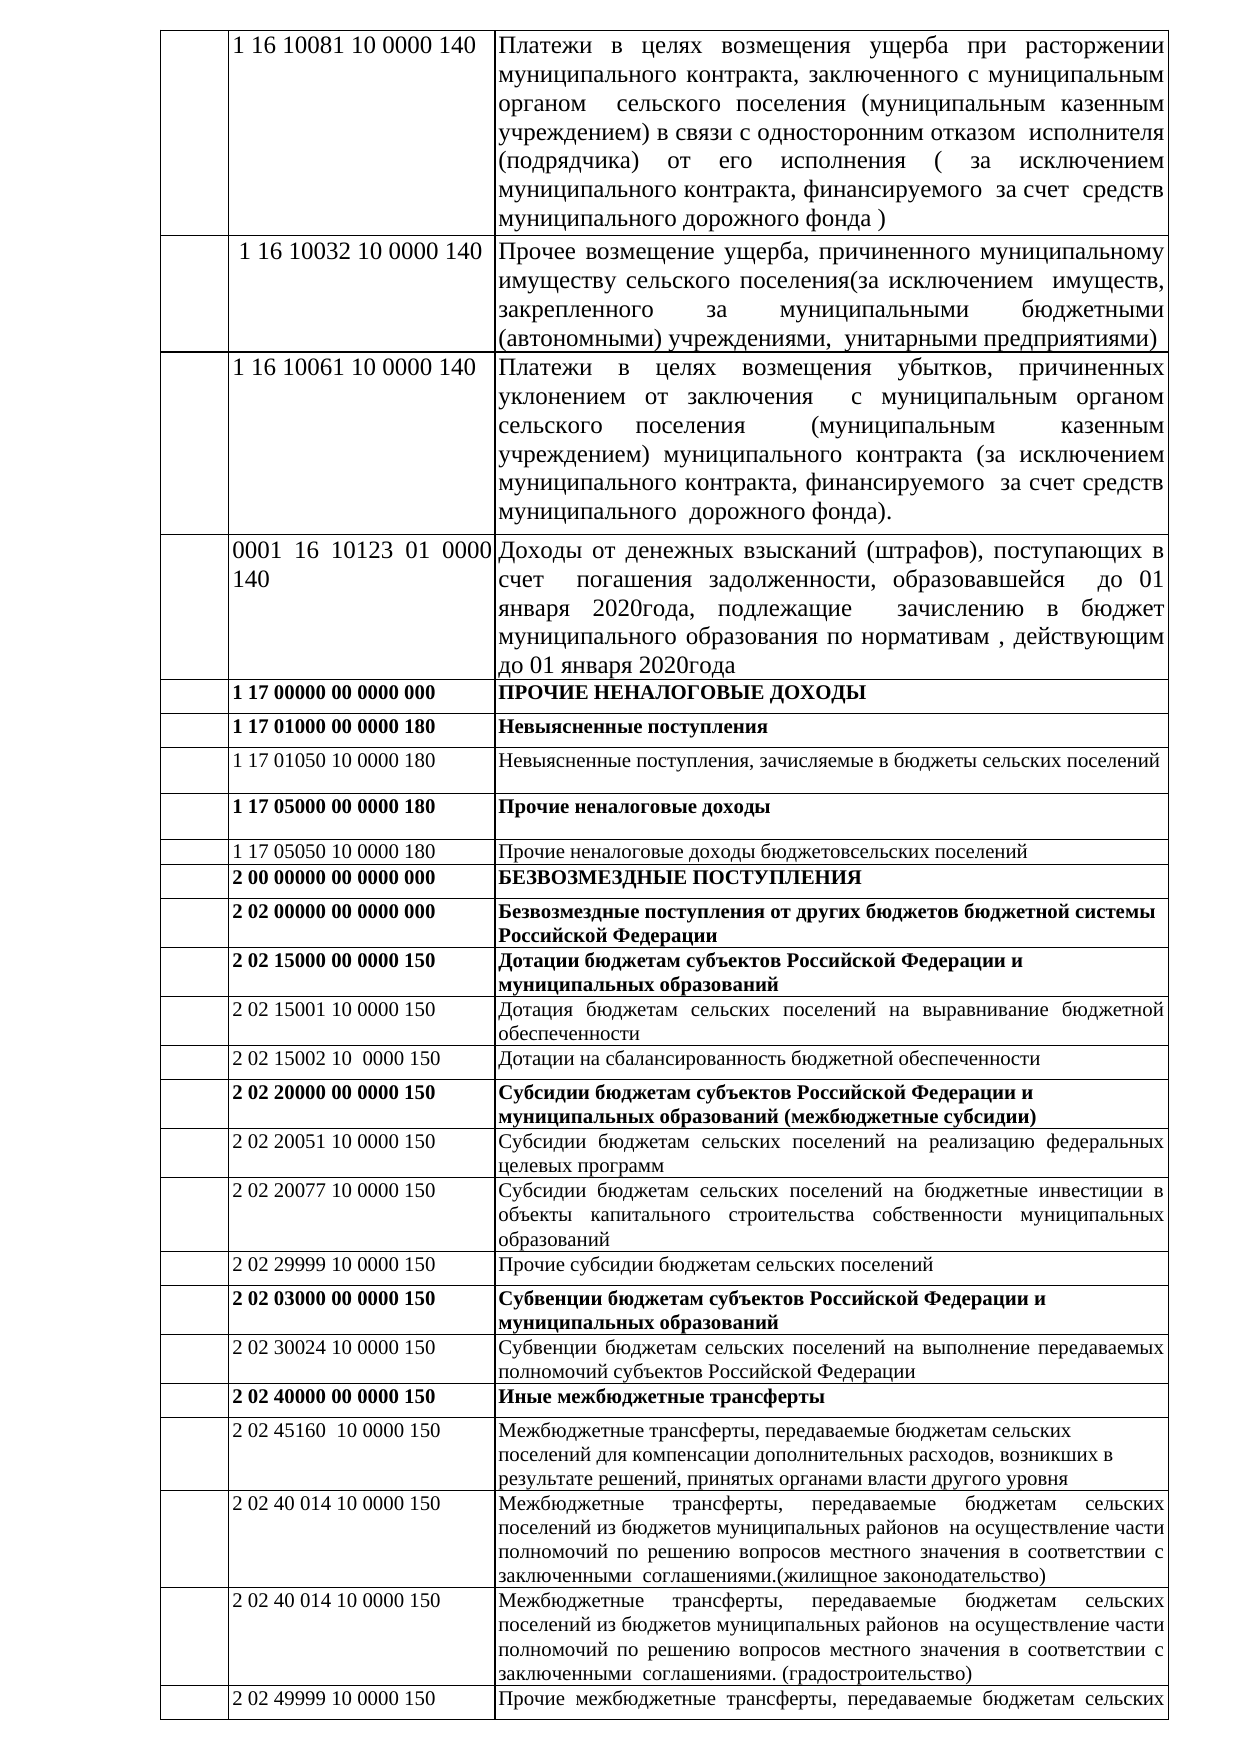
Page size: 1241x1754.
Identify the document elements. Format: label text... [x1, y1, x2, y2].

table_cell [229, 1686, 494, 1718]
table_cell [161, 1252, 228, 1284]
table_cell 2 02 45160 10 0000 150 [229, 1418, 494, 1490]
table_cell [161, 1491, 228, 1587]
table_cell [161, 1178, 228, 1251]
table_cell [161, 1129, 228, 1177]
table_cell 2 02 03000 00 0000 150 [229, 1286, 494, 1334]
table_cell 2 02 15001 10 0000 150 [229, 997, 494, 1045]
table_cell [161, 353, 228, 534]
table_cell Безвозмездные поступления от других бюджетов бюджетной системы Российской Федерации [496, 899, 1168, 947]
table_cell Межбюджетные трансферты, передаваемые бюджетам сельских поселений из бюджетов муниципальных районов на осуществление части полномочий по решению вопросов местного значения в соответствии с заключенными соглашениями.(жилищное законодательство) [496, 1491, 1168, 1587]
table_cell Дотация бюджетам сельских поселений на выравнивание бюджетной обеспеченности [496, 997, 1168, 1045]
table_cell Доходы от денежных взысканий (штрафов), поступающих в счет погашения задолженности, образовавшейся до 01 января 2020года, подлежащие зачислению в бюджет муниципального образования по нормативам , действующим до 01 января 2020года [496, 535, 1168, 679]
table_cell Невыясненные поступления [496, 714, 1168, 747]
table_cell 2 02 29999 10 0000 150 [229, 1252, 494, 1284]
table_cell Субвенции бюджетам субъектов Российской Федерации и муниципальных образований [496, 1286, 1168, 1334]
table_cell [161, 236, 228, 351]
table_cell [161, 1080, 228, 1128]
table_cell 2 02 40 014 10 0000 150 [229, 1588, 494, 1684]
table_cell 2 02 20051 10 0000 150 [229, 1129, 494, 1177]
table_cell 1 17 00000 00 0000 000 [229, 680, 494, 713]
table_cell 0001 16 10123 01 0000 140 [229, 535, 494, 679]
table_cell БЕЗВОЗМЕЗДНЫЕ ПОСТУПЛЕНИЯ [496, 865, 1168, 897]
table_cell [161, 840, 228, 863]
table_cell Прочие субсидии бюджетам сельских поселений [496, 1252, 1168, 1284]
table_cell 1 17 05000 00 0000 180 [229, 794, 494, 838]
table_cell [161, 1335, 228, 1383]
table_cell [161, 865, 228, 897]
table_cell [161, 1588, 228, 1684]
table_cell [161, 794, 228, 838]
table_cell [161, 535, 228, 679]
table_cell [161, 1046, 228, 1079]
table_cell 2 02 15002 10 0000 150 [229, 1046, 494, 1079]
table_cell 1 16 10081 10 0000 140 [229, 31, 494, 235]
table_cell Прочие неналоговые доходы [496, 794, 1168, 838]
table_cell [161, 714, 228, 747]
table_cell Дотации бюджетам субъектов Российской Федерации и муниципальных образований [496, 948, 1168, 996]
table_cell 2 02 20000 00 0000 150 [229, 1080, 494, 1128]
table_cell 2 02 15000 00 0000 150 [229, 948, 494, 996]
table_cell Платежи в целях возмещения убытков, причиненных уклонением от заключения с муниципальным органом сельского поселения (муниципальным казенным учреждением) муниципального контракта (за исключением муниципального контракта, финансируемого за счет средств муниципального дорожного фонда). [496, 353, 1168, 534]
table_cell 2 02 40 014 10 0000 150 [229, 1491, 494, 1587]
table_cell 2 00 00000 00 0000 000 [229, 865, 494, 897]
table_cell 1 16 10061 10 0000 140 [229, 353, 494, 534]
table_cell Межбюджетные трансферты, передаваемые бюджетам сельских поселений для компенсации дополнительных расходов, возникших в результате решений, принятых органами власти другого уровня [496, 1418, 1168, 1490]
table_cell Невыясненные поступления, зачисляемые в бюджеты сельских поселений [496, 748, 1168, 793]
table_cell Иные межбюджетные трансферты [496, 1384, 1168, 1417]
table_cell Межбюджетные трансферты, передаваемые бюджетам сельских поселений из бюджетов муниципальных районов на осуществление части полномочий по решению вопросов местного значения в соответствии с заключенными соглашениями. (градостроительство) [496, 1588, 1168, 1684]
table_cell 2 02 20077 10 0000 150 [229, 1178, 494, 1251]
table_cell 2 02 00000 00 0000 000 [229, 899, 494, 947]
table_cell [161, 948, 228, 996]
table_cell Дотации на сбалансированность бюджетной обеспеченности [496, 1046, 1168, 1079]
table_cell Субсидии бюджетам сельских поселений на бюджетные инвестиции в объекты капитального строительства собственности муниципальных образований [496, 1178, 1168, 1251]
table_cell Субвенции бюджетам сельских поселений на выполнение передаваемых полномочий субъектов Российской Федерации [496, 1335, 1168, 1383]
table_cell 1 17 01000 00 0000 180 [229, 714, 494, 747]
table_cell Прочие неналоговые доходы бюджетовсельских поселений [496, 840, 1168, 863]
table_cell 1 17 01050 10 0000 180 [229, 748, 494, 793]
table_cell Субсидии бюджетам субъектов Российской Федерации и муниципальных образований (межбюджетные субсидии) [496, 1080, 1168, 1128]
table_cell Субсидии бюджетам сельских поселений на реализацию федеральных целевых программ [496, 1129, 1168, 1177]
table_cell [161, 997, 228, 1045]
table_cell 2 02 30024 10 0000 150 [229, 1335, 494, 1383]
table_cell [161, 1418, 228, 1490]
table_cell [161, 899, 228, 947]
table_cell [161, 680, 228, 713]
table_cell [161, 1286, 228, 1334]
table_cell [161, 748, 228, 793]
table_cell [161, 1686, 228, 1718]
table_cell Платежи в целях возмещения ущерба при расторжении муниципального контракта, заключенного с муниципальным органом сельского поселения (муниципальным казенным учреждением) в связи с односторонним отказом исполнителя (подрядчика) от его исполнения ( за исключением муниципального контракта, финансируемого за счет средств муниципального дорожного фонда ) [496, 31, 1168, 235]
table_cell ПРОЧИЕ НЕНАЛОГОВЫЕ ДОХОДЫ [496, 680, 1168, 713]
table_cell [161, 1384, 228, 1417]
table_cell Прочее возмещение ущерба, причиненного муниципальному имуществу сельского поселения(за исключением имуществ, закрепленного за муниципальными бюджетными (автономными) учреждениями, унитарными предприятиями) [496, 236, 1168, 351]
table_cell 1 17 05050 10 0000 180 [229, 840, 494, 863]
table_cell [161, 31, 228, 235]
table_cell 2 02 40000 00 0000 150 [229, 1384, 494, 1417]
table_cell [496, 1686, 1168, 1718]
table_cell 1 16 10032 10 0000 140 [229, 236, 494, 351]
